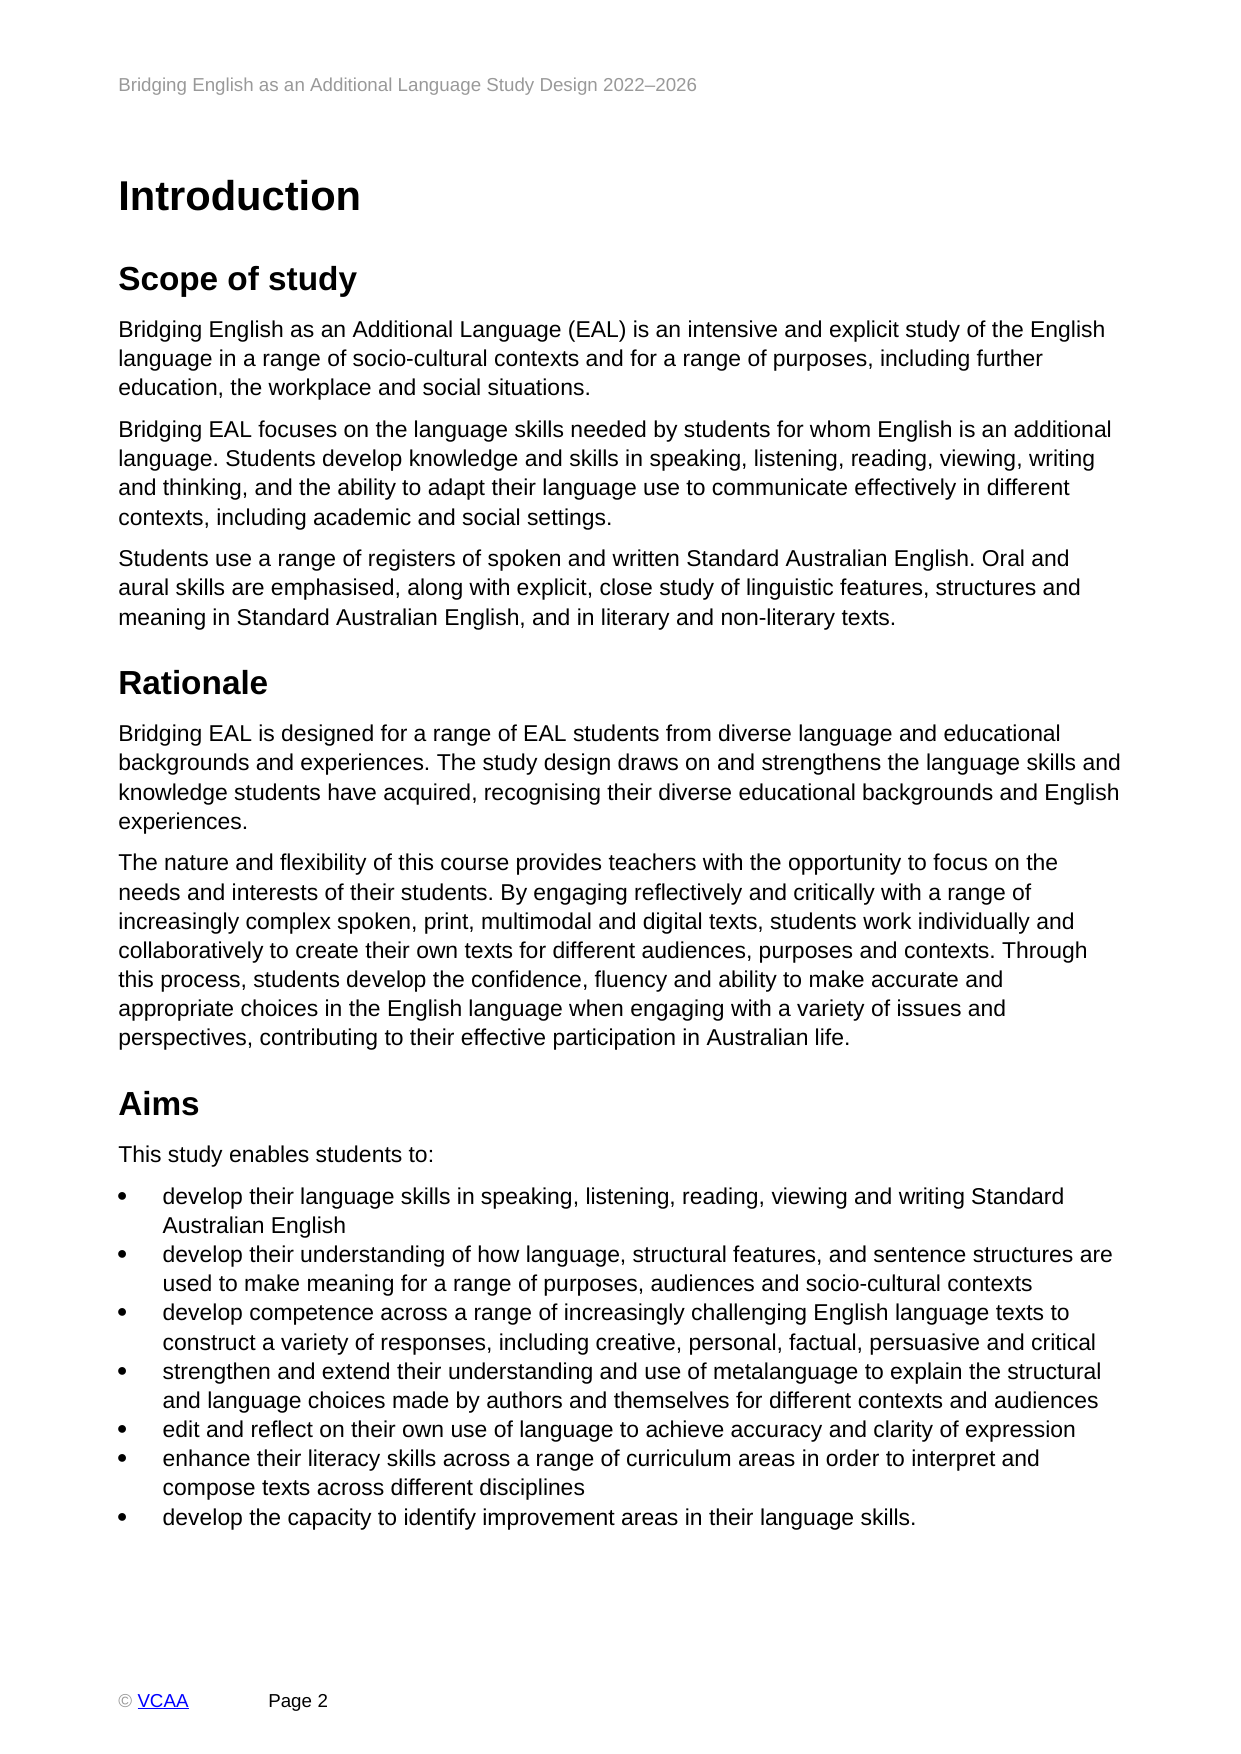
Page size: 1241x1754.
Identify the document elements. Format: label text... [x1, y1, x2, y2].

text This study enables students to: [118, 1139, 1122, 1168]
text Students use a range of registers of spoken and written Standard Australian English. Oral and aural skills are emphasised, along with explicit, close study of linguistic features, structures and meaning in Standard Australian English, and in literary and non-literary texts. [118, 543, 1122, 631]
text The nature and flexibility of this course provides teachers with the opportunity to focus on the needs and interests of their students. By engaging reflectively and critically with a range of increasingly complex spoken, print, multimodal and digital texts, students work individually and collaboratively to create their own texts for different audiences, purposes and contexts. Through this process, students develop the confidence, fluency and ability to make accurate and appropriate choices in the English language when engaging with a variety of issues and perspectives, contributing to their effective participation in Australian life. [118, 847, 1122, 1052]
text Bridging EAL focuses on the language skills needed by students for whom English is an additional language. Students develop knowledge and skills in speaking, listening, reading, viewing, writing and thinking, and the ability to adapt their language use to communicate effectively in different contexts, including academic and social settings. [118, 414, 1122, 531]
text enhance their literacy skills across a range of curriculum areas in order to interpret and compose texts across different disciplines [118, 1443, 1122, 1502]
text strengthen and extend their understanding and use of metalanguage to explain the structural and language choices made by authors and themselves for different contexts and audiences [118, 1356, 1122, 1414]
text Bridging English as an Additional Language (EAL) is an intensive and explicit study of the English language in a range of socio-cultural contexts and for a range of purposes, including further education, the workplace and social situations. [118, 314, 1122, 402]
text develop their language skills in speaking, listening, reading, viewing and writing Standard Australian English [118, 1181, 1122, 1239]
text develop the capacity to identify improvement areas in their language skills. [118, 1502, 1122, 1531]
subtitle Rationale [118, 664, 1122, 702]
subtitle Aims [118, 1085, 1122, 1122]
subtitle Introduction [118, 172, 1122, 219]
text Bridging EAL is designed for a range of EAL students from diverse language and educational backgrounds and experiences. The study design draws on and strengthens the language skills and knowledge students have acquired, recognising their diverse educational backgrounds and English experiences. [118, 718, 1122, 835]
subtitle Scope of study [118, 260, 1122, 297]
text develop competence across a range of increasingly challenging English language texts to construct a variety of responses, including creative, personal, factual, persuasive and critical [118, 1297, 1122, 1356]
text develop their understanding of how language, structural features, and sentence structures are used to make meaning for a range of purposes, audiences and socio-cultural contexts [118, 1239, 1122, 1297]
text edit and reflect on their own use of language to achieve accuracy and clarity of expression [118, 1414, 1122, 1443]
